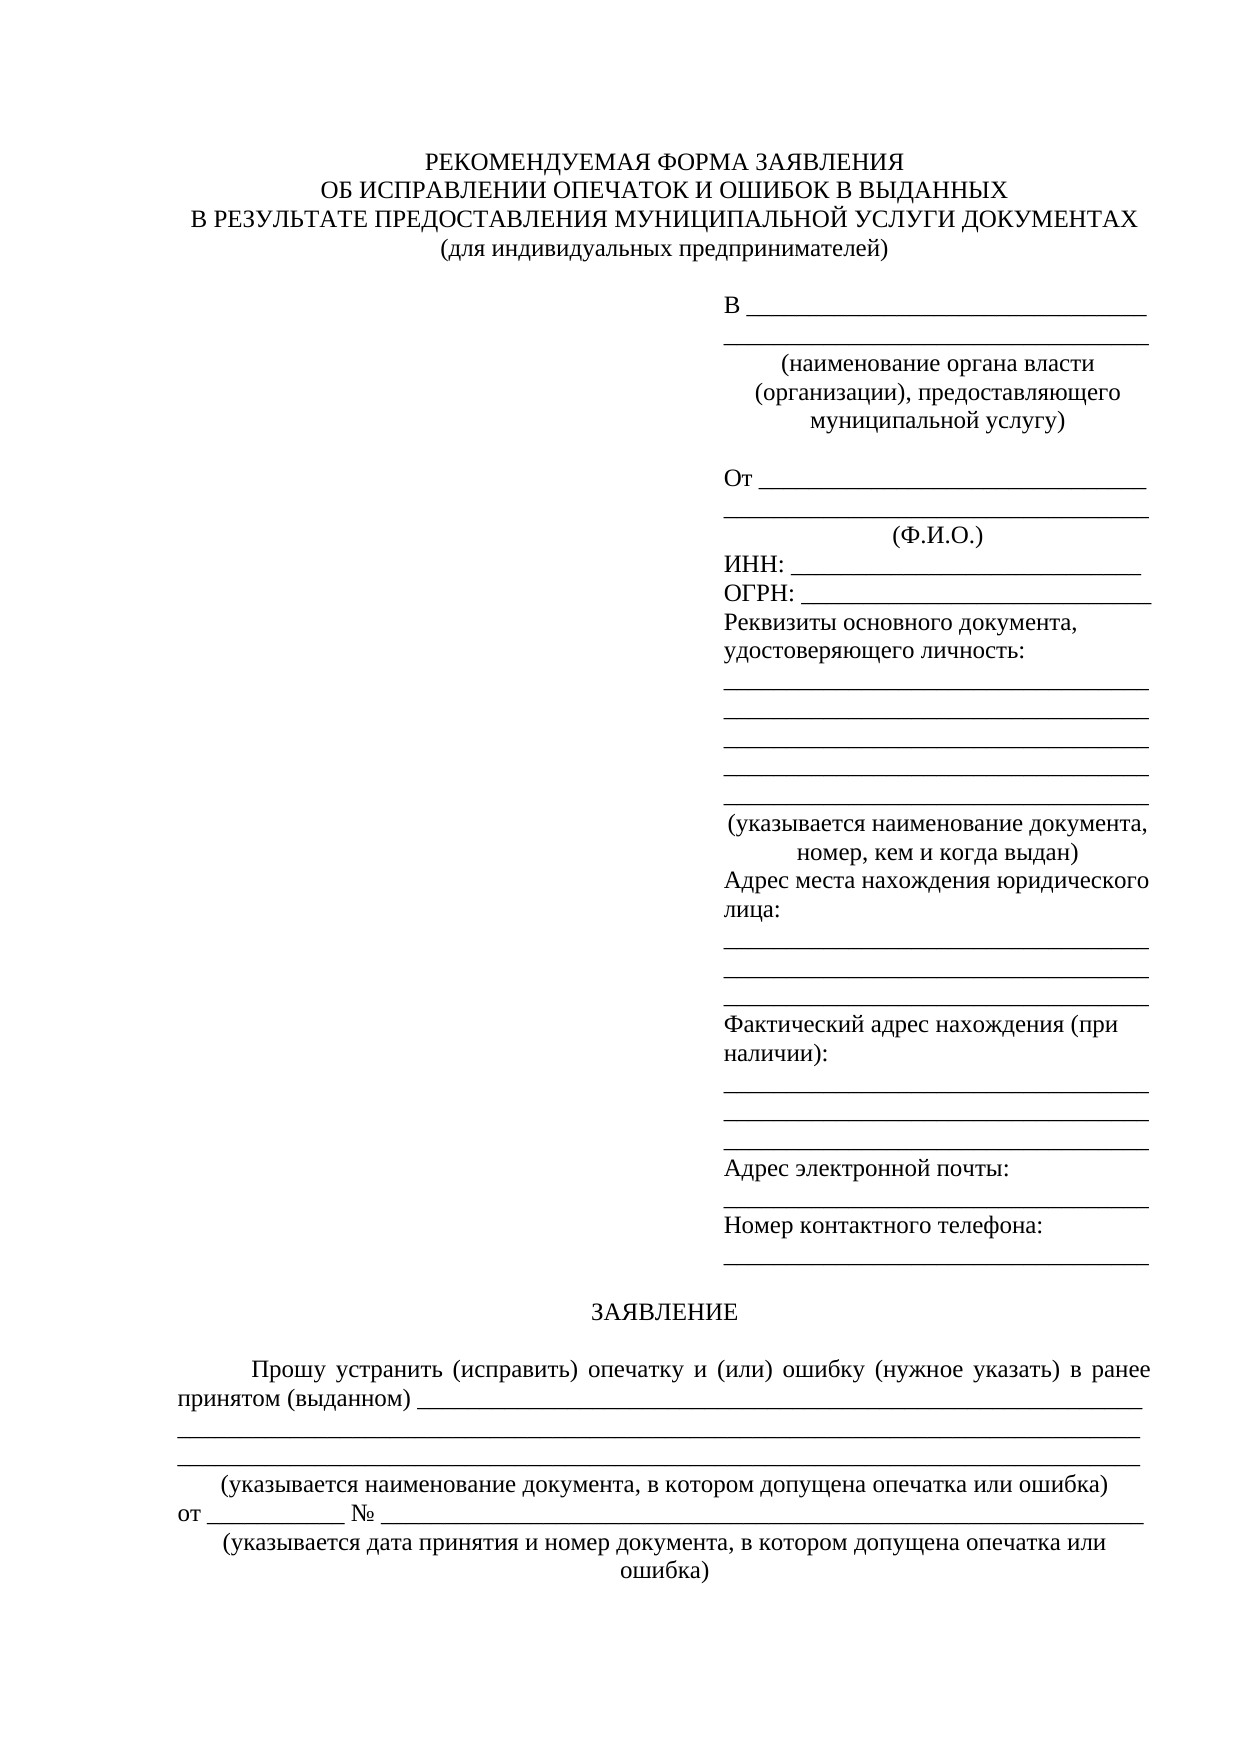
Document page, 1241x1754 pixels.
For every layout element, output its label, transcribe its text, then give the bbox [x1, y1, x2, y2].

text Прошу устранить (исправить) опечатку и (или) ошибку (нужное указать) в ранее принятом (выданном) __________________________________________________________ [177, 1354, 1152, 1412]
text __________________________________ [723, 923, 1152, 952]
text от ___________ № _____________________________________________________________ [177, 1498, 1152, 1527]
text (для индивидуальных предпринимателей) [177, 233, 1152, 262]
text ОБ ИСПРАВЛЕНИИ ОПЕЧАТОК И ОШИБОК В ВЫДАННЫХ [177, 176, 1152, 204]
text ______________________________________________________________________________________________________ [723, 1067, 1152, 1153]
text __________________________________ [723, 319, 1152, 348]
text __________________________________ [723, 981, 1152, 1009]
text От _______________________________ [723, 463, 1152, 492]
text В ________________________________ [723, 291, 1152, 319]
text Номер контактного телефона: [723, 1211, 1152, 1239]
text В РЕЗУЛЬТАТЕ ПРЕДОСТАВЛЕНИЯ МУНИЦИПАЛЬНОЙ УСЛУГИ ДОКУМЕНТАХ [177, 204, 1152, 233]
text (наименование органа власти (организации), предоставляющего муниципальной услугу) [723, 348, 1152, 434]
text (указывается наименование документа, номер, кем и когда выдан) [723, 808, 1152, 866]
text __________________________________________________________________________________________________________________________________________________________________________ [723, 664, 1152, 808]
text __________________________________ [723, 952, 1152, 981]
text РЕКОМЕНДУЕМАЯ ФОРМА ЗАЯВЛЕНИЯ [177, 147, 1152, 176]
text __________________________________ [723, 1182, 1152, 1211]
text __________________________________ [723, 1239, 1152, 1268]
text __________________________________ [723, 492, 1152, 521]
text ОГРН: ____________________________ [723, 578, 1152, 607]
text (указывается дата принятия и номер документа, в котором допущена опечатка или ошибка) [177, 1527, 1152, 1584]
text ИНН: ____________________________ [723, 549, 1152, 578]
text (указывается наименование документа, в котором допущена опечатка или ошибка) [177, 1469, 1152, 1498]
text Фактический адрес нахождения (при наличии): [723, 1009, 1152, 1067]
text (Ф.И.О.) [723, 521, 1152, 549]
text Реквизиты основного документа, удостоверяющего личность: [723, 607, 1152, 664]
text Адрес места нахождения юридического лица: [723, 866, 1152, 923]
text ЗАЯВЛЕНИЕ [177, 1297, 1152, 1326]
text Адрес электронной почты: [723, 1153, 1152, 1182]
